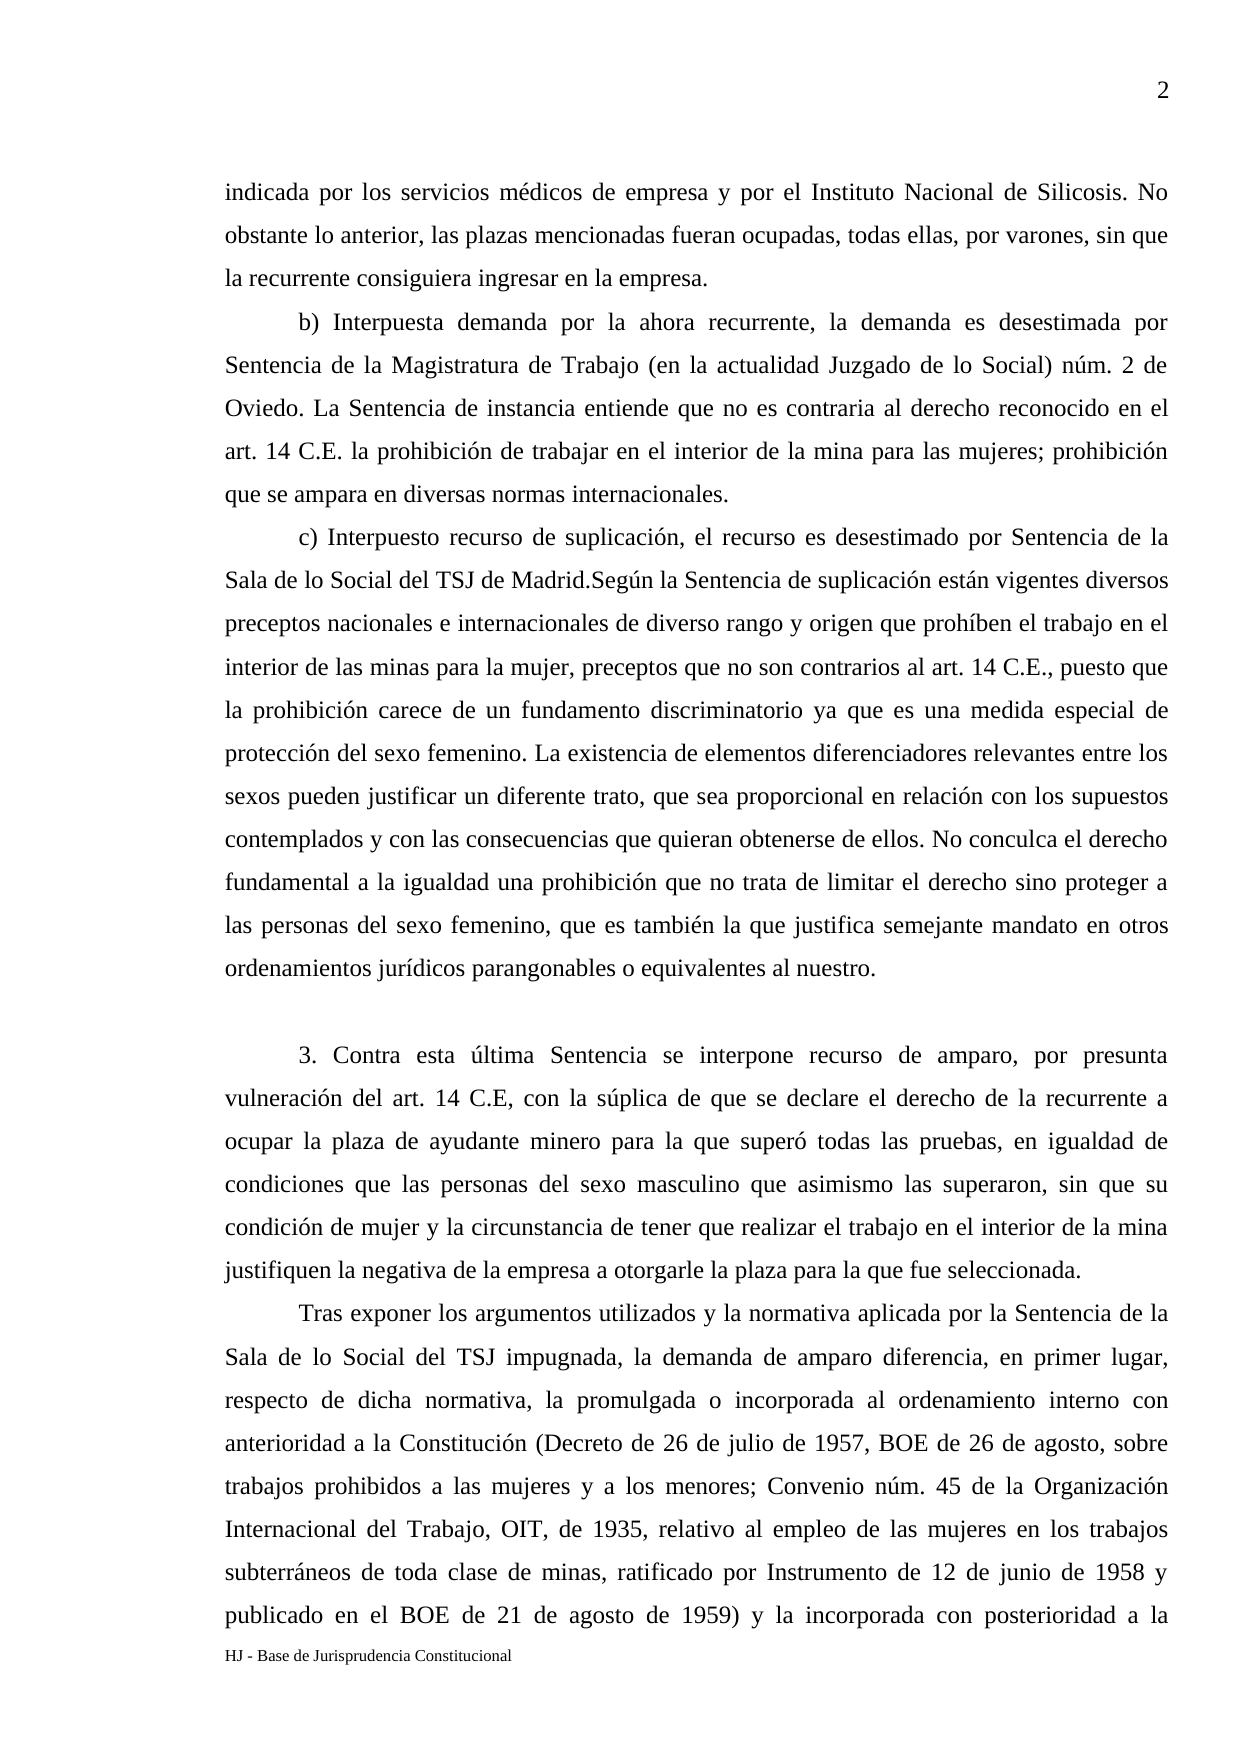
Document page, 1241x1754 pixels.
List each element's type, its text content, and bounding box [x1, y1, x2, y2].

text c) Interpuesto recurso de suplicación, el recurso es desestimado por Sentencia de la Sala de lo Social del TSJ de Madrid.Según la Sentencia de suplicación están vigentes diversos preceptos nacionales e internacionales de diverso rango y origen que prohíben el trabajo en el interior de las minas para la mujer, preceptos que no son contrarios al art. 14 C.E., puesto que la prohibición carece de un fundamento discriminatorio ya que es una medida especial de protección del sexo femenino. La existencia de elementos diferenciadores relevantes entre los sexos pueden justificar un diferente trato, que sea proporcional en relación con los supuestos contemplados y con las consecuencias que quieran obtenerse de ellos. No conculca el derecho fundamental a la igualdad una prohibición que no trata de limitar el derecho sino proteger a las personas del sexo femenino, que es también la que justifica semejante mandato en otros ordenamientos jurídicos parangonables o equivalentes al nuestro. [224, 522, 1169, 982]
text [224, 177, 1169, 292]
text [224, 1298, 1169, 1629]
text 3. Contra esta última Sentencia se interpone recurso de amparo, por presunta vulneración del art. 14 C.E, con la súplica de que se declare el derecho de la recurrente a ocupar la plaza de ayudante minero para la que superó todas las pruebas, en igualdad de condiciones que las personas del sexo masculino que asimismo las superaron, sin que su condición de mujer y la circunstancia de tener que realizar el trabajo en el interior de la mina justifiquen la negativa de la empresa a otorgarle la plaza para la que fue seleccionada. [224, 1040, 1169, 1284]
text b) Interpuesta demanda por la ahora recurrente, la demanda es desestimada por Sentencia de la Magistratura de Trabajo (en la actualidad Juzgado de lo Social) núm. 2 de Oviedo. La Sentencia de instancia entiende que no es contraria al derecho reconocido en el art. 14 C.E. la prohibición de trabajar en el interior de la mina para las mujeres; prohibición que se ampara en diversas normas internacionales. [224, 307, 1169, 508]
